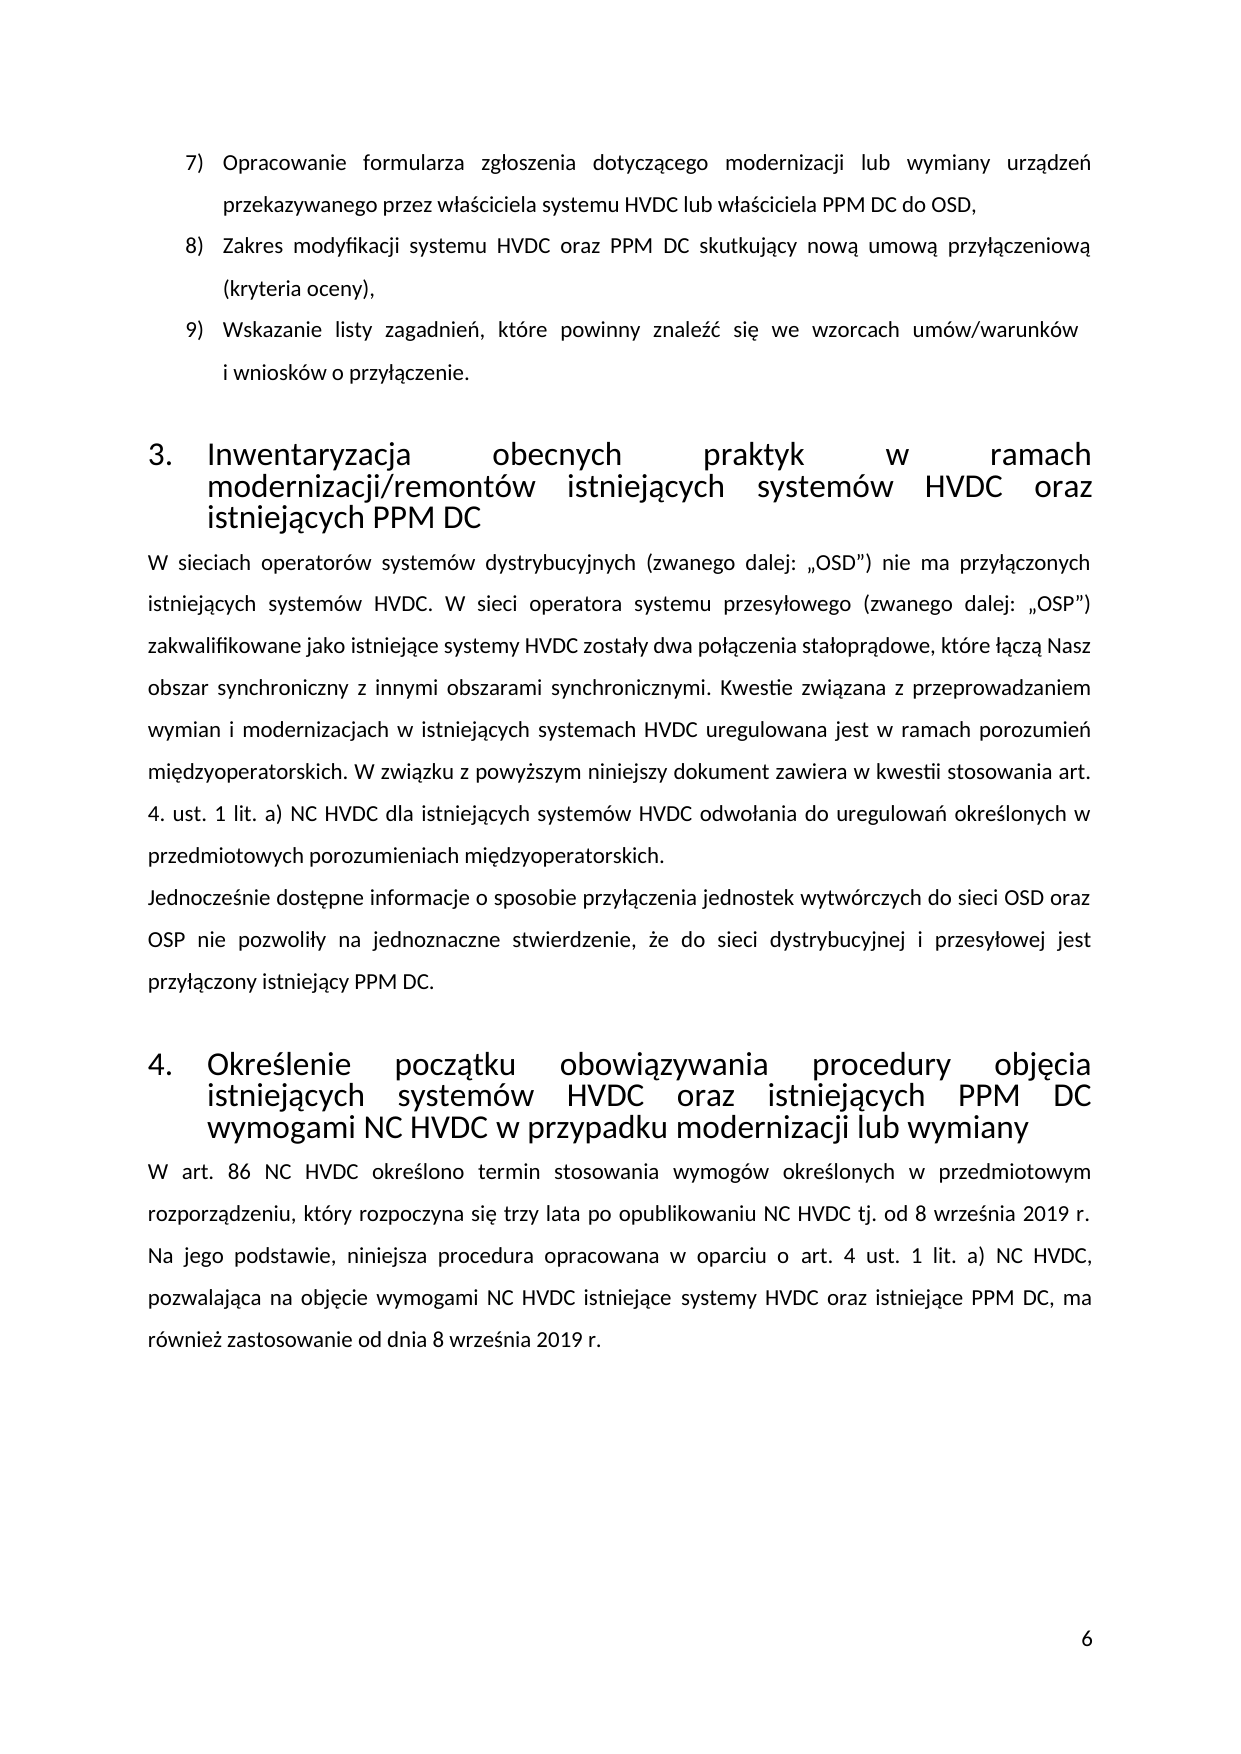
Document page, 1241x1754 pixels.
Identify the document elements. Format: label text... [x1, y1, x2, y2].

text W sieciach operatorów systemów dystrybucyjnych (zwanego dalej: „OSD”) nie ma przyłączonych istniejących systemów HVDC. W sieci operatora systemu przesyłowego (zwanego dalej: „OSP”) zakwalifikowane jako istniejące systemy HVDC zostały dwa połączenia stałoprądowe, które łączą Nasz obszar synchroniczny z innymi obszarami synchronicznymi. Kwestie związana z przeprowadzaniem wymian i modernizacjach w istniejących systemach HVDC uregulowana jest w ramach porozumień międzyoperatorskich. W związku z powyższym niniejszy dokument zawiera w kwestii stosowania art. 4. ust. 1 lit. a) NC HVDC dla istniejących systemów HVDC odwołania do uregulowań określonych w przedmiotowych porozumieniach międzyoperatorskich. [148, 548, 1092, 869]
list Opracowanie formularza zgłoszenia dotyczącego modernizacji lub wymiany urządzeń przekazywanego przez właściciela systemu HVDC lub właściciela PPM DC do OSD, [185, 148, 1092, 218]
text Jednocześnie dostępne informacje o sposobie przyłączenia jednostek wytwórczych do sieci OSD oraz OSP nie pozwoliły na jednoznaczne stwierdzenie, że do sieci dystrybucyjnej i przesyłowej jest przyłączony istniejący PPM DC. [148, 883, 1092, 995]
list Zakres modyfikacji systemu HVDC oraz PPM DC skutkujący nową umową przyłączeniową (kryteria oceny), [185, 232, 1092, 302]
subtitle Określenie początku obowiązywania procedury objęcia istniejących systemów HVDC oraz istniejących PPM DC wymogami NC HVDC w przypadku modernizacji lub wymiany [148, 1050, 1092, 1145]
text W art. 86 NC HVDC określono termin stosowania wymogów określonych w przedmiotowym rozporządzeniu, który rozpoczyna się trzy lata po opublikowaniu NC HVDC tj. od 8 września 2019 r. Na jego podstawie, niniejsza procedura opracowana w oparciu o art. 4 ust. 1 lit. a) NC HVDC, pozwalająca na objęcie wymogami NC HVDC istniejące systemy HVDC oraz istniejące PPM DC, ma również zastosowanie od dnia 8 września 2019 r. [148, 1157, 1092, 1353]
subtitle Inwentaryzacja obecnych praktyk w ramach modernizacji/remontów istniejących systemów HVDC oraz istniejących PPM DC [148, 440, 1092, 535]
list Wskazanie listy zagadnień, które powinny znaleźć się we wzorcach umów/warunków i wniosków o przyłączenie. [185, 316, 1092, 386]
